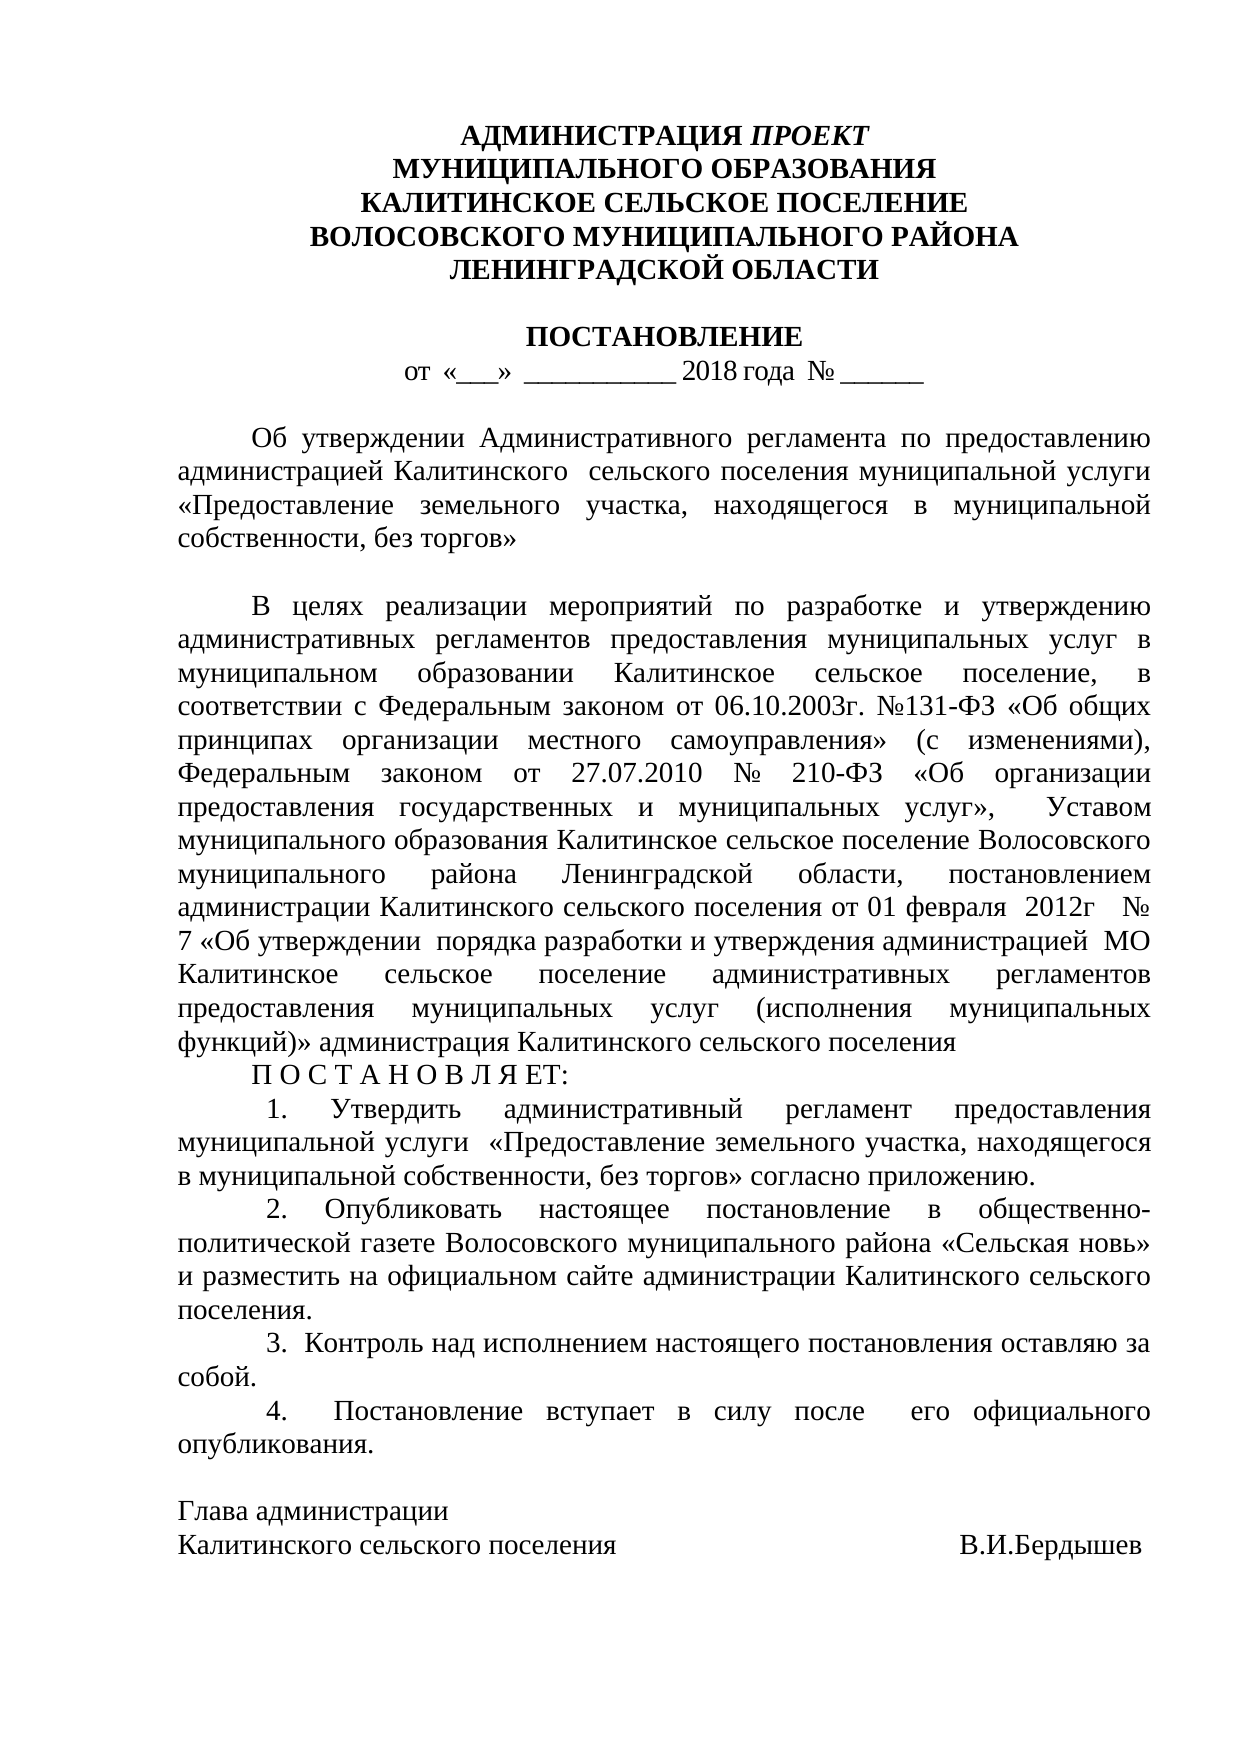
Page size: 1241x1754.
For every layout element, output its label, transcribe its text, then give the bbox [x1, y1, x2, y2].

text КАЛИТИНСКОЕ СЕЛЬСКОЕ ПОСЕЛЕНИЕ [177, 185, 1152, 219]
text 1. Утвердить административный регламент предоставления муниципальной услуги «Предоставление земельного участка, находящегося в муниципальной собственности, без торгов» согласно приложению. [177, 1091, 1152, 1191]
text П О С Т А Н О В Л Я ЕТ: [177, 1057, 1152, 1091]
text ВОЛОСОВСКОГО МУНИЦИПАЛЬНОГО РАЙОНА [177, 219, 1152, 252]
text от «___» ___________ 2018 года № ______ [177, 353, 1152, 386]
text Калитинского сельского поселения В.И.Бердышев [177, 1527, 1152, 1560]
text 3. Контроль над исполнением настоящего постановления оставляю за собой. [177, 1326, 1152, 1393]
text Глава администрации [177, 1493, 1152, 1527]
text 2. Опубликовать настоящее постановление в общественно-политической газете Волосовского муниципального района «Сельская новь» и разместить на официальном сайте администрации Калитинского сельского поселения. [177, 1191, 1152, 1326]
text ЛЕНИНГРАДСКОЙ ОБЛАСТИ [177, 252, 1152, 286]
text ПОСТАНОВЛЕНИЕ [177, 319, 1152, 353]
text Об утверждении Административного регламента по предоставлению администрацией Калитинского сельского поселения муниципальной услуги «Предоставление земельного участка, находящегося в муниципальной собственности, без торгов» [177, 420, 1152, 554]
text АДМИНИСТРАЦИЯ ПРОЕКТ [177, 118, 1152, 152]
text 4. Постановление вступает в силу после его официального опубликования. [177, 1393, 1152, 1460]
text МУНИЦИПАЛЬНОГО ОБРАЗОВАНИЯ [177, 152, 1152, 185]
text В целях реализации мероприятий по разработке и утверждению административных регламентов предоставления муниципальных услуг в муниципальном образовании Калитинское сельское поселение, в соответствии с Федеральным законом от 06.10.2003г. №131-ФЗ «Об общих принципах организации местного самоуправления» (с изменениями), Федеральным законом от 27.07.2010 № 210-ФЗ «Об организации предоставления государственных и муниципальных услуг», Уставом муниципального образования Калитинское сельское поселение Волосовского муниципального района Ленинградской области, постановлением администрации Калитинского сельского поселения от 01 февраля 2012г № 7 «Об утверждении порядка разработки и утверждения администрацией МО Калитинское сельское поселение административных регламентов предоставления муниципальных услуг (исполнения муниципальных функций)» администрация Калитинского сельского поселения [177, 588, 1152, 1057]
